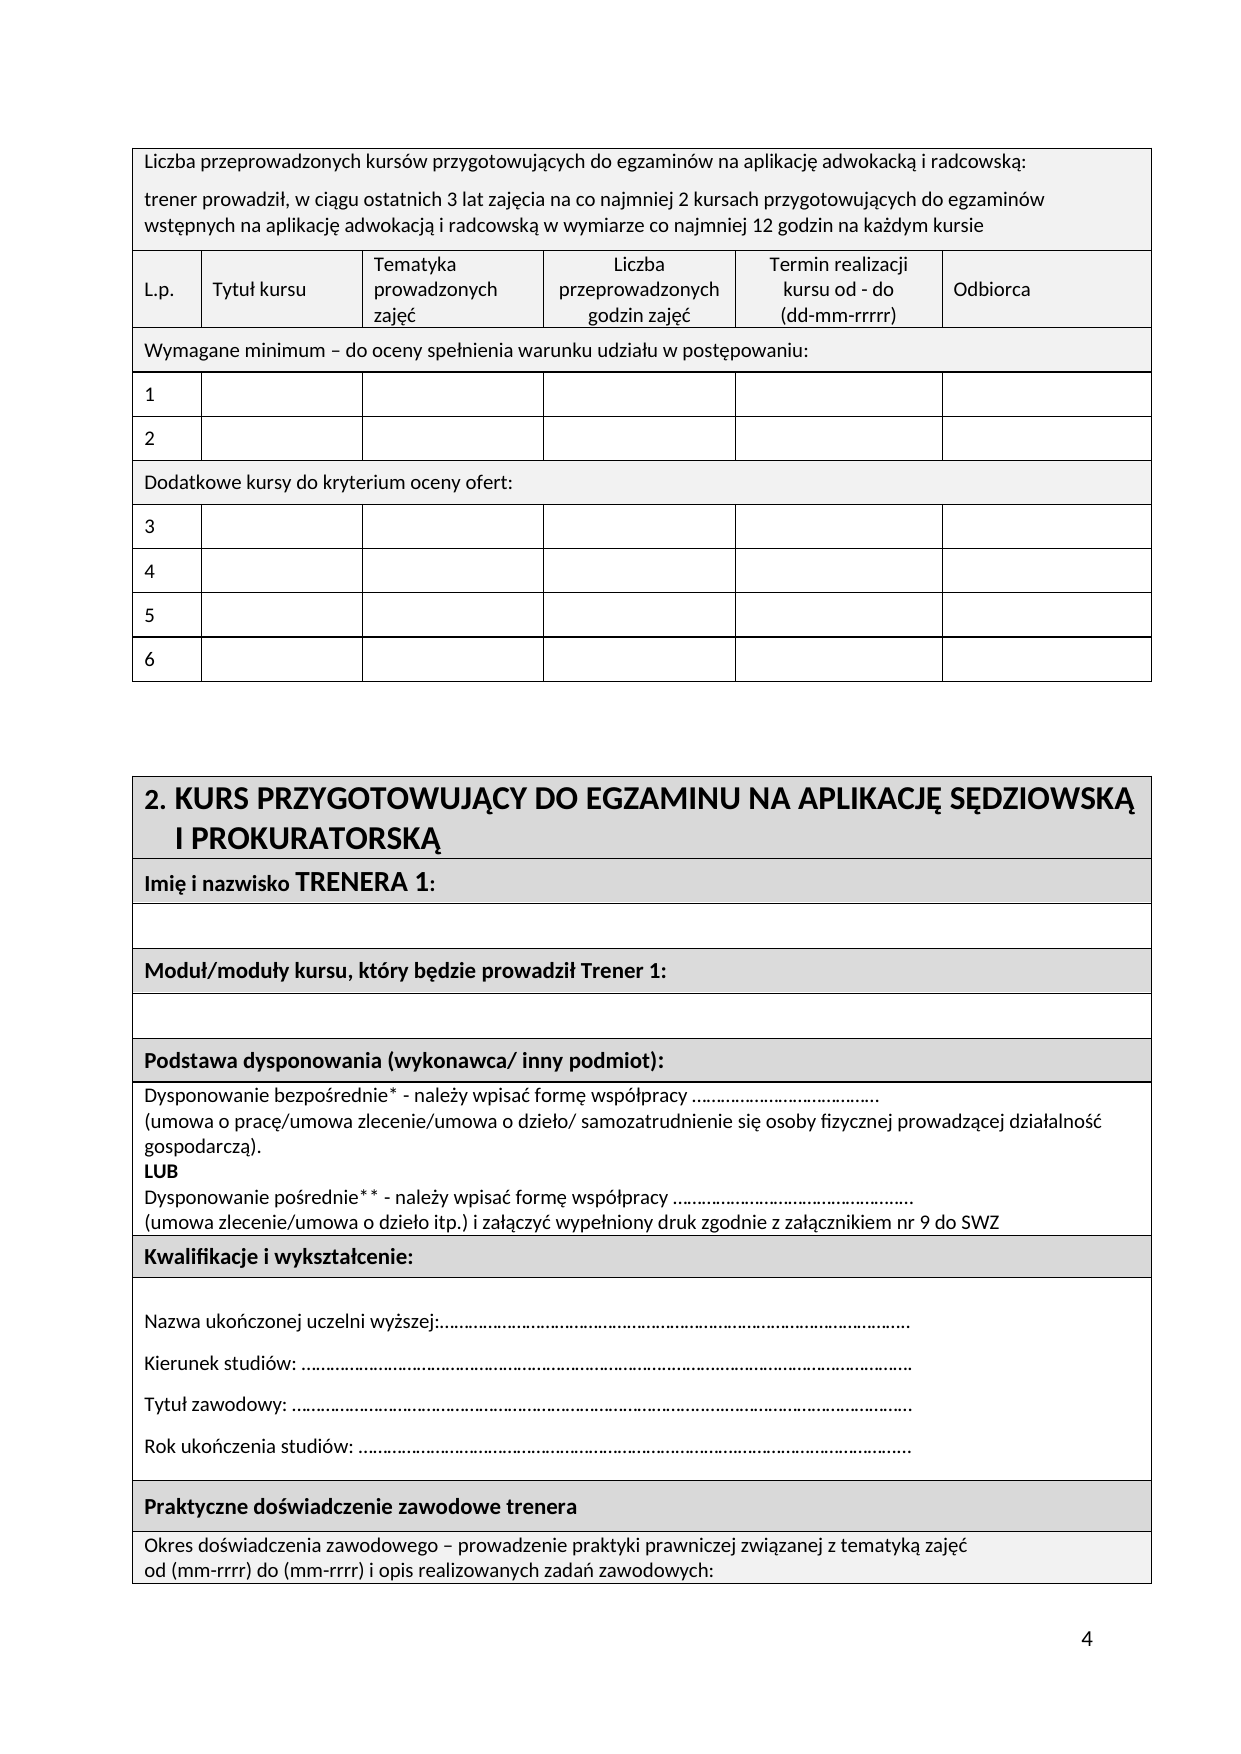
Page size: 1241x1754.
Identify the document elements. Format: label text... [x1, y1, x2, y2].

table_cell [363, 417, 543, 460]
table_cell [736, 593, 942, 636]
table_cell [202, 549, 362, 592]
table_cell [133, 994, 1151, 1037]
table_cell [943, 638, 1151, 681]
table_cell 1 [133, 373, 201, 416]
table_cell 5 [133, 593, 201, 636]
table_cell [202, 417, 362, 460]
table_cell Liczba przeprowadzonych godzin zajęć [544, 251, 735, 327]
table_cell [943, 549, 1151, 592]
table_cell [544, 638, 735, 681]
table_cell 3 [133, 505, 201, 548]
table_cell [202, 593, 362, 636]
table_cell 2 [133, 417, 201, 460]
table_cell [736, 417, 942, 460]
table_cell Moduł/moduły kursu, który będzie prowadził Trener 1: [133, 949, 1151, 992]
table_cell Termin realizacji kursu od - do (dd-mm-rrrrr) [736, 251, 942, 327]
table_cell [363, 373, 543, 416]
table_cell [544, 593, 735, 636]
table_cell [363, 549, 543, 592]
table_cell [202, 373, 362, 416]
table_cell [202, 638, 362, 681]
table_cell [202, 505, 362, 548]
table_cell [363, 505, 543, 548]
table_cell 4 [133, 549, 201, 592]
table_cell Praktyczne doświadczenie zawodowe trenera [133, 1481, 1151, 1531]
table_cell [943, 593, 1151, 636]
table_cell [133, 904, 1151, 947]
table_cell Nazwa ukończonej uczelni wyższej:…………………………………………………………………………………….. Kierunek studiów: …………………………………………………………………..……….…………………………………. Tytuł zawodowy: …………………………………………………………………………..….………………………………… Rok ukończenia studiów: …………………………………………………………………….……………………………... [133, 1278, 1151, 1480]
table_cell Wymagane minimum – do oceny spełnienia warunku udziału w postępowaniu: [133, 328, 1151, 371]
table_cell Tytuł kursu [202, 251, 362, 327]
table_cell [943, 505, 1151, 548]
table_cell [736, 505, 942, 548]
table_cell [544, 373, 735, 416]
table_cell Okres doświadczenia zawodowego – prowadzenie praktyki prawniczej związanej z tematyką zajęć od (mm-rrrr) do (mm-rrrr) i opis realizowanych zadań zawodowych: [133, 1532, 1151, 1583]
table_cell [736, 638, 942, 681]
table_cell Liczba przeprowadzonych kursów przygotowujących do egzaminów na aplikację adwokacką i radcowską: trener prowadził, w ciągu ostatnich 3 lat zajęcia na co najmniej 2 kursach przygotowujących do egzaminów wstępnych na aplikację adwokacją i radcowską w wymiarze co najmniej 12 godzin na każdym kursie [133, 149, 1151, 250]
table_cell [943, 417, 1151, 460]
table_cell Imię i nazwisko TRENERA 1: [133, 859, 1151, 902]
table_cell [544, 549, 735, 592]
table_header KURS PRZYGOTOWUJĄCY DO EGZAMINU NA APLIKACJĘ SĘDZIOWSKĄ I PROKURATORSKĄ [133, 777, 1151, 858]
table_cell 6 [133, 638, 201, 681]
table_cell [736, 549, 942, 592]
table_cell Kwalifikacje i wykształcenie: [133, 1236, 1151, 1277]
table_cell Dysponowanie bezpośrednie* - należy wpisać formę współpracy ………………………………… (umowa o pracę/umowa zlecenie/umowa o dzieło/ samozatrudnienie się osoby fizycznej prowadzącej działalność gospodarczą). LUB Dysponowanie pośrednie** - należy wpisać formę współpracy ………………………………………..… (umowa zlecenie/umowa o dzieło itp.) i załączyć wypełniony druk zgodnie z załącznikiem nr 9 do SWZ [133, 1083, 1151, 1235]
table_cell L.p. [133, 251, 201, 327]
table_cell [363, 638, 543, 681]
table_cell [544, 417, 735, 460]
table_cell Tematyka prowadzonych zajęć [363, 251, 543, 327]
table_cell Podstawa dysponowania (wykonawca/ inny podmiot): [133, 1039, 1151, 1081]
table_cell Dodatkowe kursy do kryterium oceny ofert: [133, 461, 1151, 504]
table_cell Odbiorca [943, 251, 1151, 327]
table_cell [363, 593, 543, 636]
table_cell [736, 373, 942, 416]
table_cell [544, 505, 735, 548]
table_cell [943, 373, 1151, 416]
